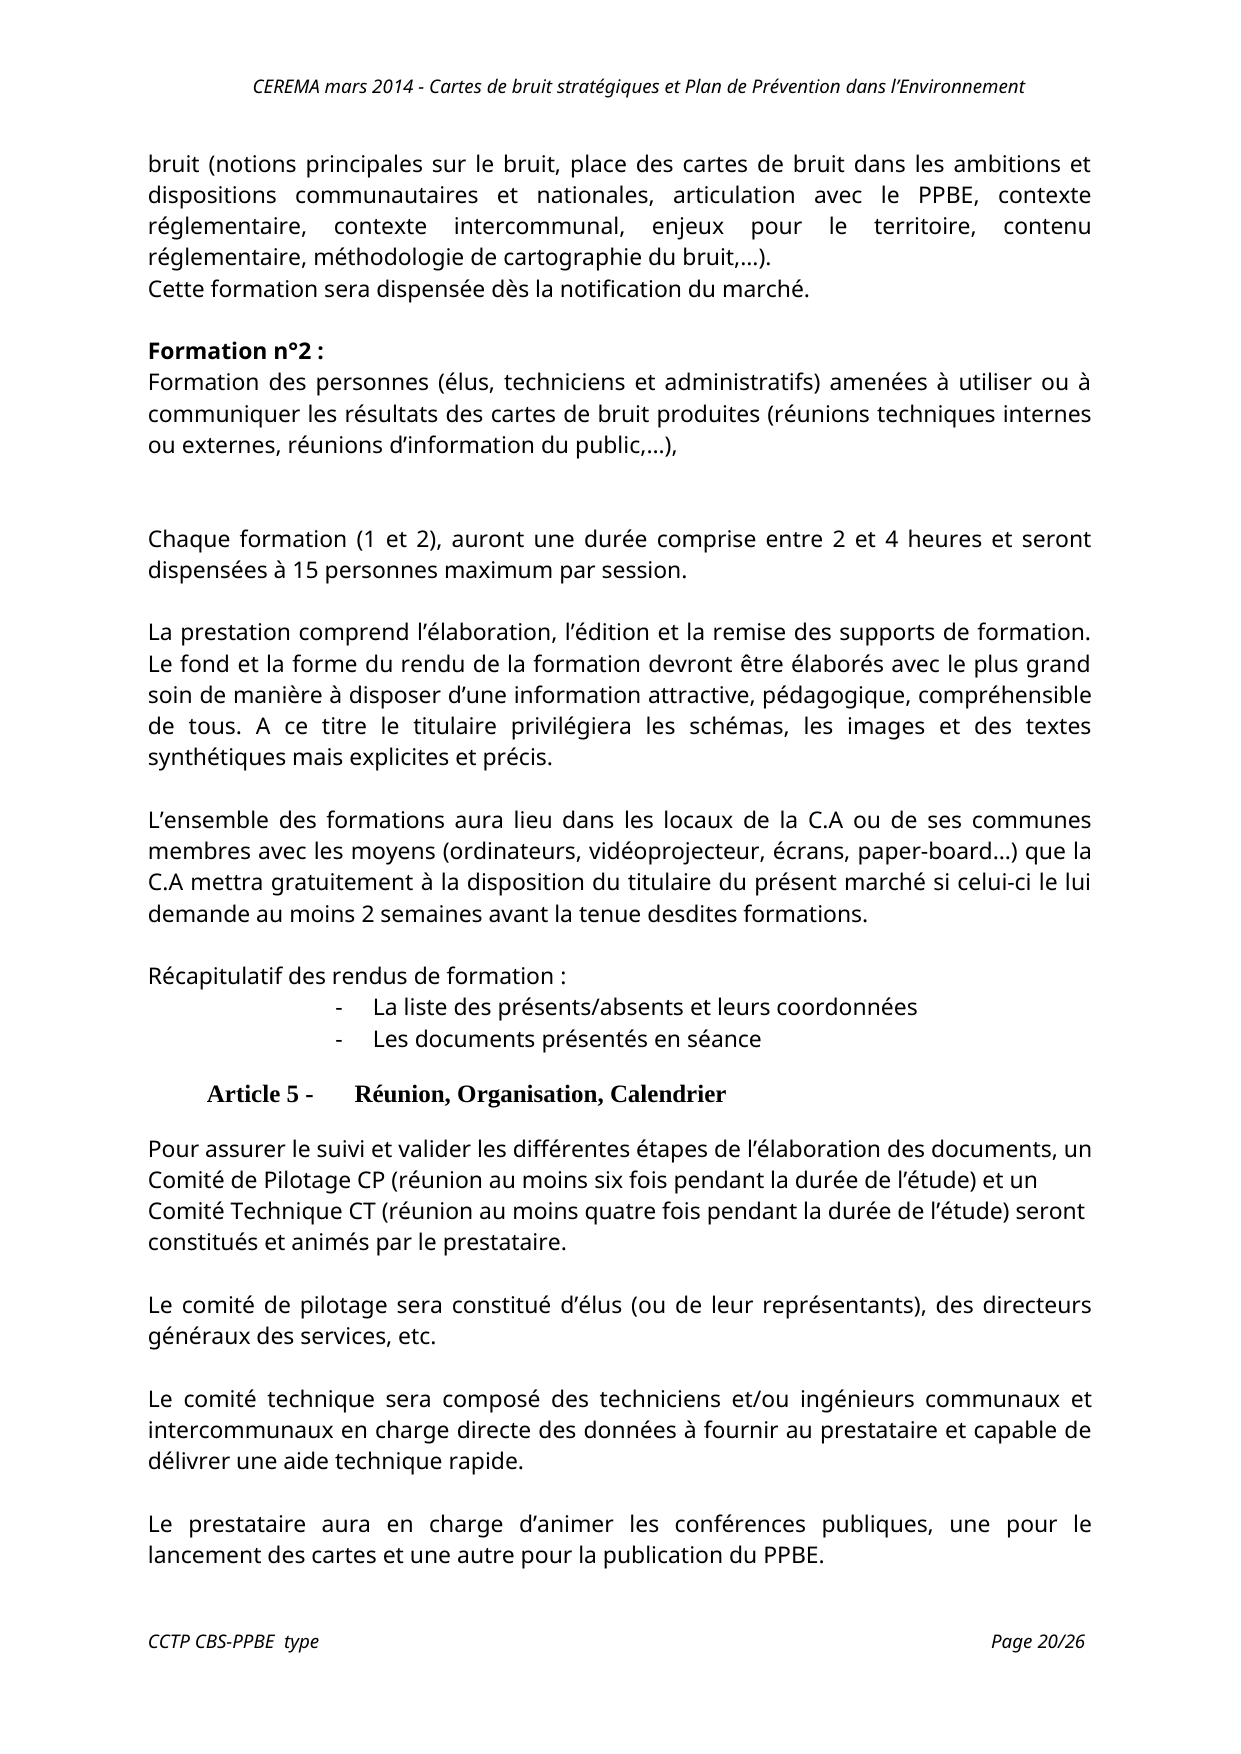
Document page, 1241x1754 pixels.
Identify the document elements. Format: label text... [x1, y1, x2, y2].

text Pour assurer le suivi et valider les différentes étapes de l’élaboration des documents, un Comité de Pilotage CP (réunion au moins six fois pendant la durée de l’étude) et un Comité Technique CT (réunion au moins quatre fois pendant la durée de l’étude) seront constitués et animés par le prestataire. [148, 1133, 1093, 1258]
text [148, 148, 1093, 273]
text Cette formation sera dispensée dès la notification du marché. [148, 273, 1093, 304]
text Le prestataire aura en charge d’animer les conférences publiques, une pour le lancement des cartes et une autre pour la publication du PPBE. [148, 1508, 1093, 1570]
text Formation des personnes (élus, techniciens et administratifs) amenées à utiliser ou à communiquer les résultats des cartes de bruit produites (réunions techniques internes ou externes, réunions d’information du public,…), [148, 366, 1093, 460]
text L’ensemble des formations aura lieu dans les locaux de la C.A ou de ses communes membres avec les moyens (ordinateurs, vidéoprojecteur, écrans, paper-board…) que la C.A mettra gratuitement à la disposition du titulaire du présent marché si celui-ci le lui demande au moins 2 semaines avant la tenue desdites formations. [148, 804, 1093, 929]
text La prestation comprend l’élaboration, l’édition et la remise des supports de formation. Le fond et la forme du rendu de la formation devront être élaborés avec le plus grand soin de manière à disposer d’une information attractive, pédagogique, compréhensible de tous. A ce titre le titulaire privilégiera les schémas, les images et des textes synthétiques mais explicites et précis. [148, 616, 1093, 773]
text Chaque formation (1 et 2), auront une durée comprise entre 2 et 4 heures et seront dispensées à 15 personnes maximum par session. [148, 523, 1093, 585]
list La liste des présents/absents et leurs coordonnées [335, 991, 1093, 1023]
text Le comité technique sera composé des techniciens et/ou ingénieurs communaux et intercommunaux en charge directe des données à fournir au prestataire et capable de délivrer une aide technique rapide. [148, 1383, 1093, 1476]
text Réunion, Organisation, Calendrier [207, 1079, 1093, 1108]
text Formation n°2 : [148, 335, 1093, 366]
text Le comité de pilotage sera constitué d’élus (ou de leur représentants), des directeurs généraux des services, etc. [148, 1289, 1093, 1351]
text Récapitulatif des rendus de formation : [148, 960, 1093, 991]
list Les documents présentés en séance [335, 1023, 1093, 1054]
